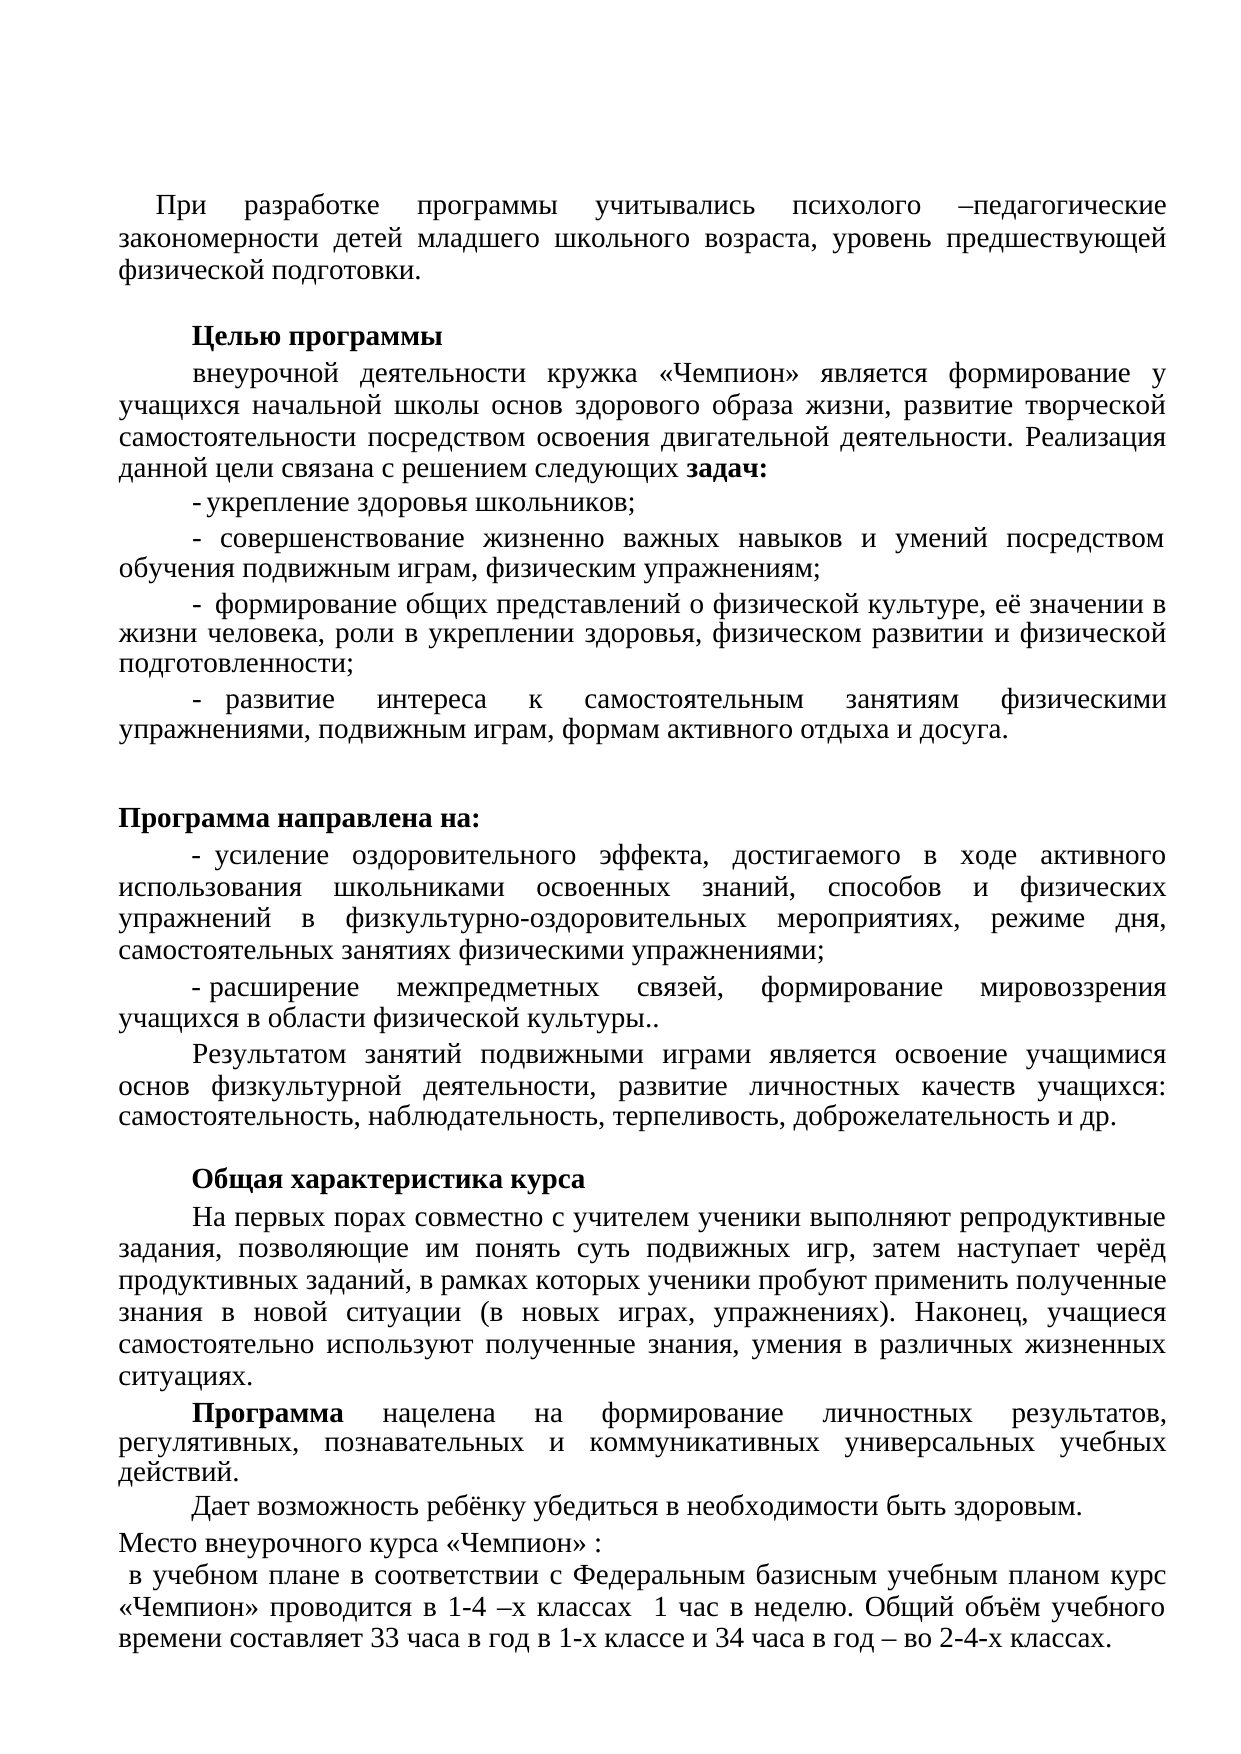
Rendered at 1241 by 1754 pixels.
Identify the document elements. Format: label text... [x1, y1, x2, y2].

list развитие интереса к самостоятельным занятиям физическими упражнениями, подвижным играм, формам активного отдыха и досуга. [119, 685, 1167, 745]
list укрепление здоровья школьников; [192, 484, 1167, 517]
text Дает возможность ребёнку убедиться в необходимости быть здоровым. [191, 1488, 1167, 1522]
list формирование общих представлений о физической культуре, её значении в жизни человека, роли в укреплении здоровья, физическом развитии и физической подготовленности; [119, 589, 1167, 679]
text Программа направлена на: [118, 800, 1167, 834]
list совершенствование жизненно важных навыков и умений посредством обучения подвижным играм, физическим упражнениям; [119, 523, 1165, 583]
text Общая характеристика курса [191, 1161, 1167, 1195]
text При разработке программы учитывались психолого –педагогические закономерности детей младшего школьного возраста, уровень предшествующей физической подготовки. [118, 188, 1167, 286]
text Результатом занятий подвижными играми является освоение учащимися основ физкультурной деятельности, развитие личностных качеств учащихся: самостоятельность, наблюдательность, терпеливость, доброжелательность и др. [118, 1039, 1167, 1132]
text внеурочной деятельности кружка «Чемпион» является формирование у учащихся начальной школы основ здорового образа жизни, развитие творческой самостоятельности посредством освоения двигательной деятельности. Реализация данной цели связана с решением следующих задач: [119, 358, 1167, 484]
text На первых порах совместно с учителем ученики выполняют репродуктивные задания, позволяющие им понять суть подвижных игр, затем наступает черёд продуктивных заданий, в рамках которых ученики пробуют применить полученные знания в новой ситуации (в новых играх, упражнениях). Наконец, учащиеся самостоятельно используют полученные знания, умения в различных жизненных ситуациях. [118, 1201, 1167, 1392]
list расширение межпредметных связей, формирование мировоззрения учащихся в области физической культуры.. [118, 972, 1167, 1033]
list усиление оздоровительного эффекта, достигаемого в ходе активного использования школьниками освоенных знаний, способов и физических упражнений в физкультурно-оздоровительных мероприятиях, режиме дня, самостоятельных занятиях физическими упражнениями; [118, 839, 1167, 965]
text Целью программы [192, 318, 1167, 352]
text Программа нацелена на формирование личностных результатов, регулятивных, познавательных и коммуникативных универсальных учебных действий. [118, 1398, 1167, 1488]
text Место внеурочного курса «Чемпион» : [118, 1528, 1167, 1559]
text в учебном плане в соответствии с Федеральным базисным учебным планом курс «Чемпион» проводится в 1-4 –х классах 1 час в неделю. Общий объём учебного времени составляет 33 часа в год в 1-х классе и 34 часа в год – во 2-4-х классах. [118, 1559, 1167, 1654]
